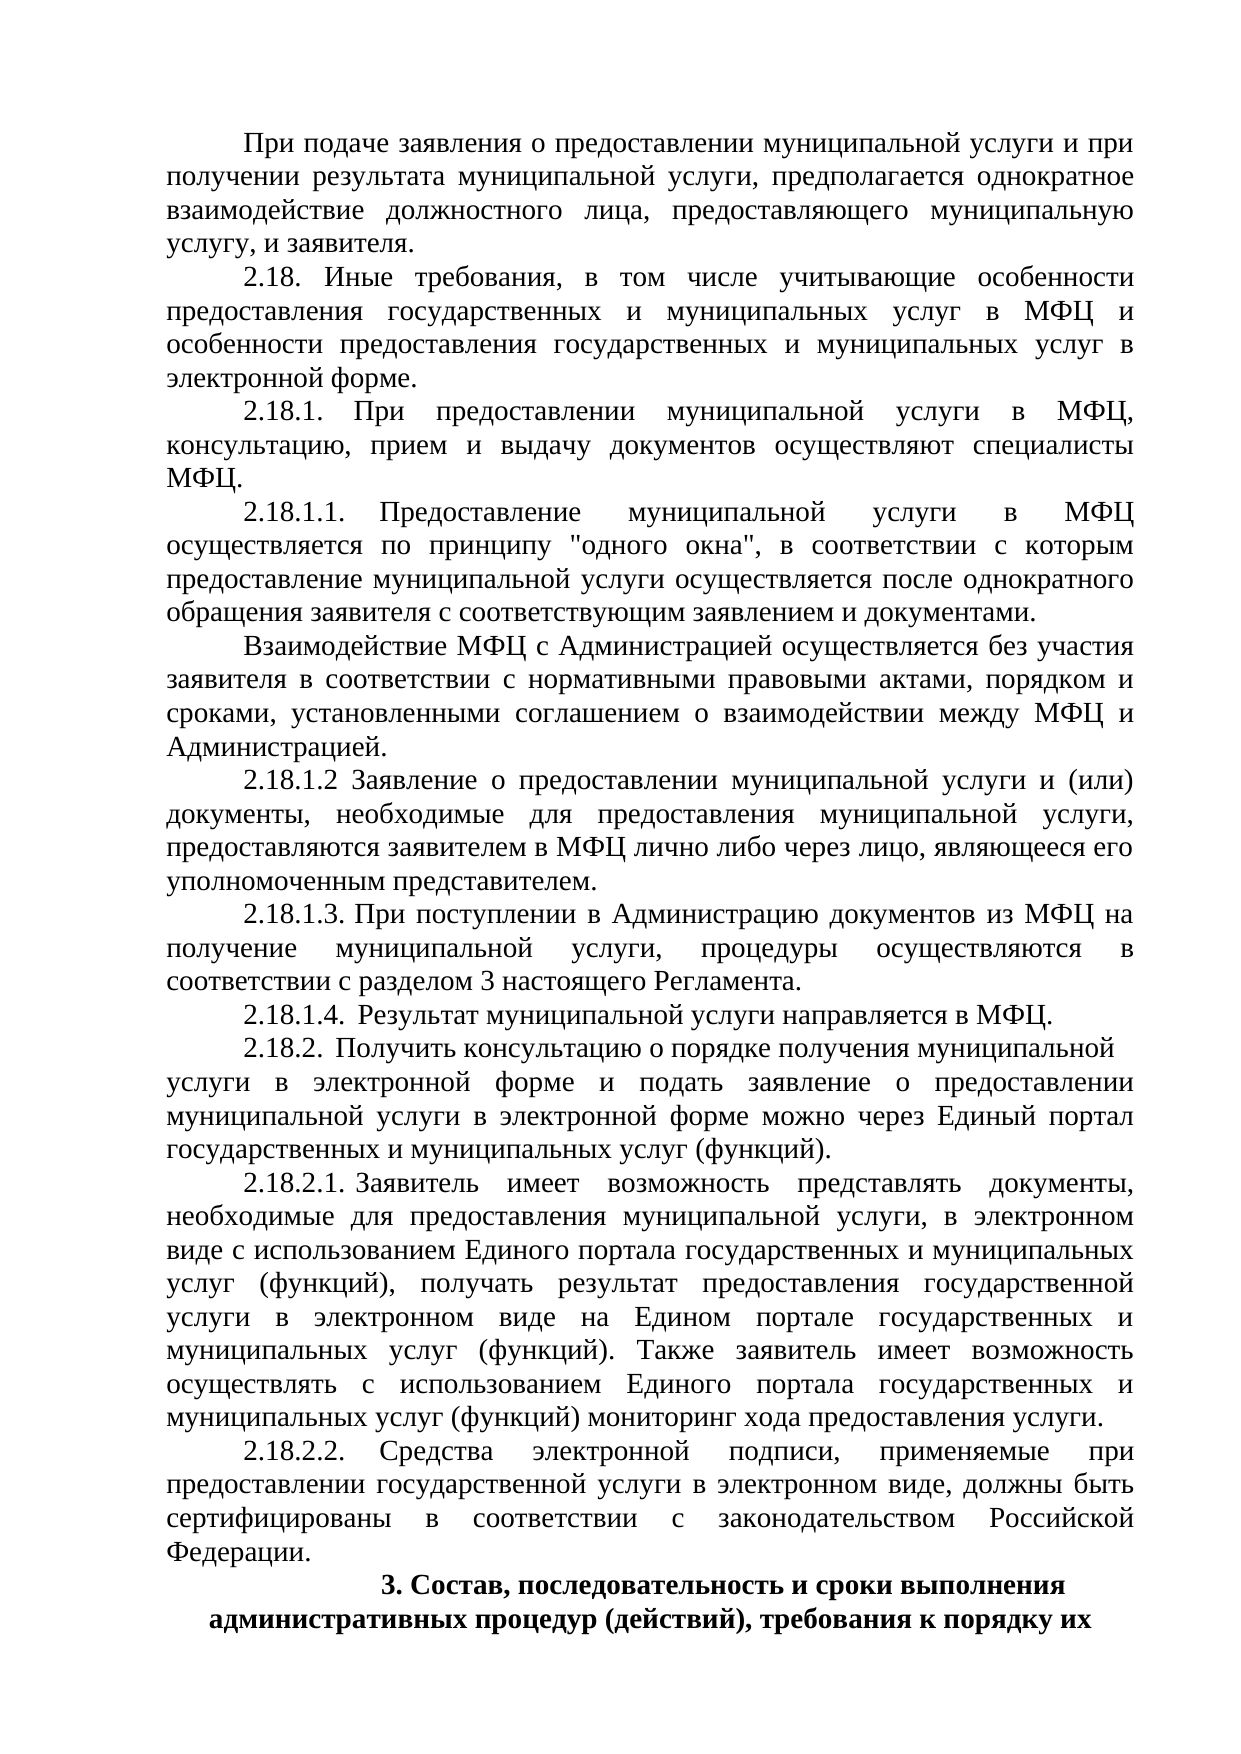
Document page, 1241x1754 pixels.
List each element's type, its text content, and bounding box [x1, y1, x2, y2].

list Иные требования, в том числе учитывающие особенности предоставления государственных и муниципальных услуг в МФЦ и особенности предоставления государственных и муниципальных услуг в электронной форме. [166, 260, 1135, 394]
text При подаче заявления о предоставлении муниципальной услуги и при получении результата муниципальной услуги, предполагается однократное взаимодействие должностного лица, предоставляющего муниципальную услугу, и заявителя. [166, 126, 1135, 260]
text 2.18.1.2 Заявление о предоставлении муниципальной услуги и (или) документы, необходимые для предоставления муниципальной услуги, предоставляются заявителем в МФЦ лично либо через лицо, являющееся его уполномоченным представителем. [166, 763, 1135, 897]
list Предоставление муниципальной услуги в МФЦ осуществляется по принципу "одного окна", в соответствии с которым предоставление муниципальной услуги осуществляется после однократного обращения заявителя с соответствующим заявлением и документами. [166, 494, 1135, 629]
text услуги в электронной форме и подать заявление о предоставлении муниципальной услуги в электронной форме можно через Единый портал государственных и муниципальных услуг (функций). [166, 1065, 1135, 1165]
list При поступлении в Администрацию документов из МФЦ на получение муниципальной услуги, процедуры осуществляются в соответствии с разделом 3 настоящего Регламента. [166, 897, 1135, 998]
list При предоставлении муниципальной услуги в МФЦ, консультацию, прием и выдачу документов осуществляют специалисты МФЦ. [166, 394, 1135, 494]
list Средства электронной подписи, применяемые при предоставлении государственной услуги в электронном виде, должны быть сертифицированы в соответствии с законодательством Российской Федерации. [166, 1434, 1135, 1568]
list Заявитель имеет возможность представлять документы, необходимые для предоставления муниципальной услуги, в электронном виде с использованием Единого портала государственных и муниципальных услуг (функций), получать результат предоставления государственной услуги в электронном виде на Едином портале государственных и муниципальных услуг (функций). Также заявитель имеет возможность осуществлять с использованием Единого портала государственных и муниципальных услуг (функций) мониторинг хода предоставления услуги. [166, 1165, 1135, 1434]
text Взаимодействие МФЦ с Администрацией осуществляется без участия заявителя в соответствии с нормативными правовыми актами, порядком и сроками, установленными соглашением о взаимодействии между МФЦ и Администрацией. [166, 629, 1135, 763]
list Получить консультацию о порядке получения муниципальной [166, 1031, 1135, 1065]
list Результат муниципальной услуги направляется в МФЦ. [166, 998, 1135, 1031]
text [166, 1568, 1135, 1635]
